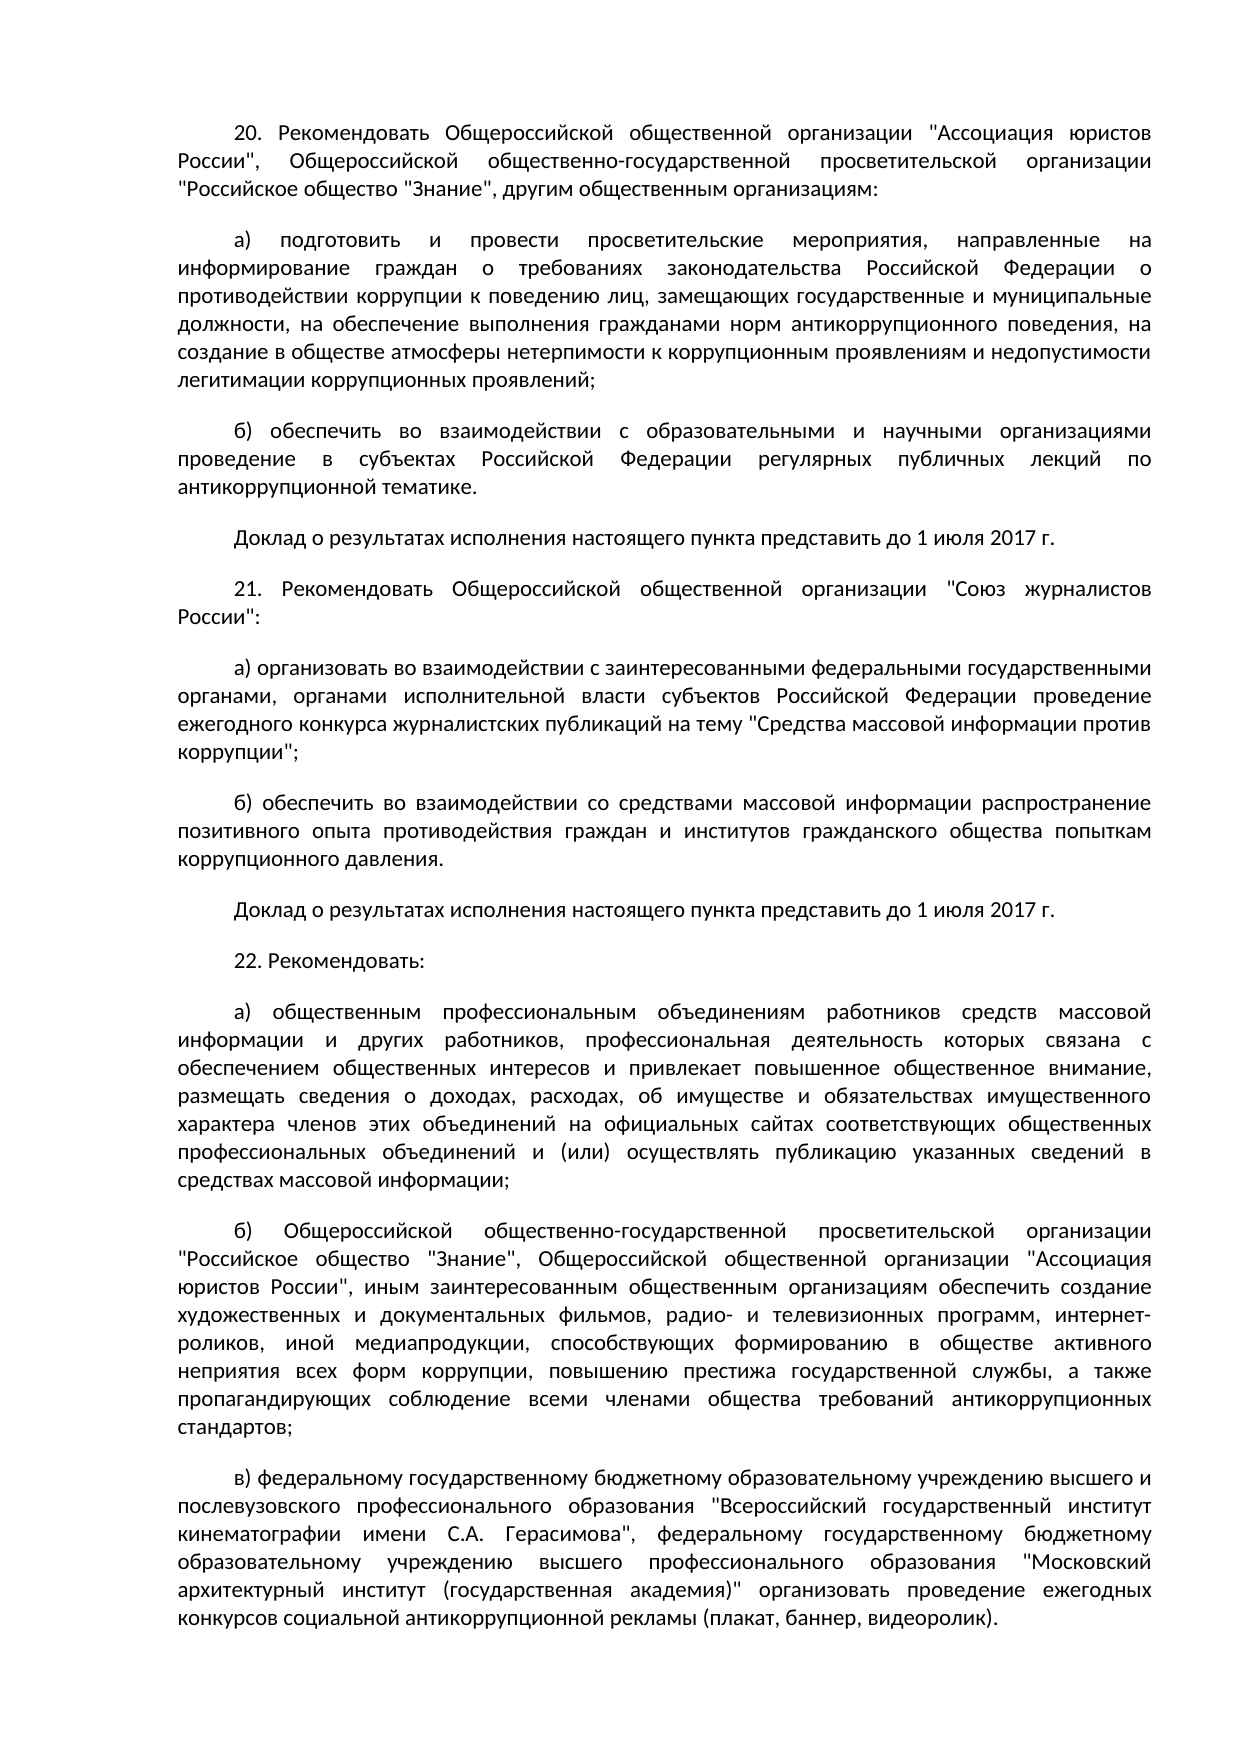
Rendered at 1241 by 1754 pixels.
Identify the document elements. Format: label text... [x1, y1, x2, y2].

text б) Общероссийской общественно-государственной просветительской организации "Российское общество "Знание", Общероссийской общественной организации "Ассоциация юристов России", иным заинтересованным общественным организациям обеспечить создание художественных и документальных фильмов, радио- и телевизионных программ, интернет-роликов, иной медиапродукции, способствующих формированию в обществе активного неприятия всех форм коррупции, повышению престижа государственной службы, а также пропагандирующих соблюдение всеми членами общества требований антикоррупционных стандартов; [177, 1216, 1152, 1440]
text а) организовать во взаимодействии с заинтересованными федеральными государственными органами, органами исполнительной власти субъектов Российской Федерации проведение ежегодного конкурса журналистских публикаций на тему "Средства массовой информации против коррупции"; [177, 653, 1152, 765]
text а) общественным профессиональным объединениям работников средств массовой информации и других работников, профессиональная деятельность которых связана с обеспечением общественных интересов и привлекает повышенное общественное внимание, размещать сведения о доходах, расходах, об имуществе и обязательствах имущественного характера членов этих объединений на официальных сайтах соответствующих общественных профессиональных объединений и (или) осуществлять публикацию указанных сведений в средствах массовой информации; [177, 997, 1152, 1193]
text 22. Рекомендовать: [177, 946, 1152, 974]
text а) подготовить и провести просветительские мероприятия, направленные на информирование граждан о требованиях законодательства Российской Федерации о противодействии коррупции к поведению лиц, замещающих государственные и муниципальные должности, на обеспечение выполнения гражданами норм антикоррупционного поведения, на создание в обществе атмосферы нетерпимости к коррупционным проявлениям и недопустимости легитимации коррупционных проявлений; [177, 225, 1152, 393]
text 20. Рекомендовать Общероссийской общественной организации "Ассоциация юристов России", Общероссийской общественно-государственной просветительской организации "Российское общество "Знание", другим общественным организациям: [177, 118, 1152, 202]
text в) федеральному государственному бюджетному образовательному учреждению высшего и послевузовского профессионального образования "Всероссийский государственный институт кинематографии имени С.А. Герасимова", федеральному государственному бюджетному образовательному учреждению высшего профессионального образования "Московский архитектурный институт (государственная академия)" организовать проведение ежегодных конкурсов социальной антикоррупционной рекламы (плакат, баннер, видеоролик). [177, 1463, 1152, 1631]
text Доклад о результатах исполнения настоящего пункта представить до 1 июля 2017 г. [177, 523, 1152, 551]
text 21. Рекомендовать Общероссийской общественной организации "Союз журналистов России": [177, 574, 1152, 630]
text б) обеспечить во взаимодействии с образовательными и научными организациями проведение в субъектах Российской Федерации регулярных публичных лекций по антикоррупционной тематике. [177, 416, 1152, 500]
text б) обеспечить во взаимодействии со средствами массовой информации распространение позитивного опыта противодействия граждан и институтов гражданского общества попыткам коррупционного давления. [177, 788, 1152, 872]
text Доклад о результатах исполнения настоящего пункта представить до 1 июля 2017 г. [177, 895, 1152, 923]
